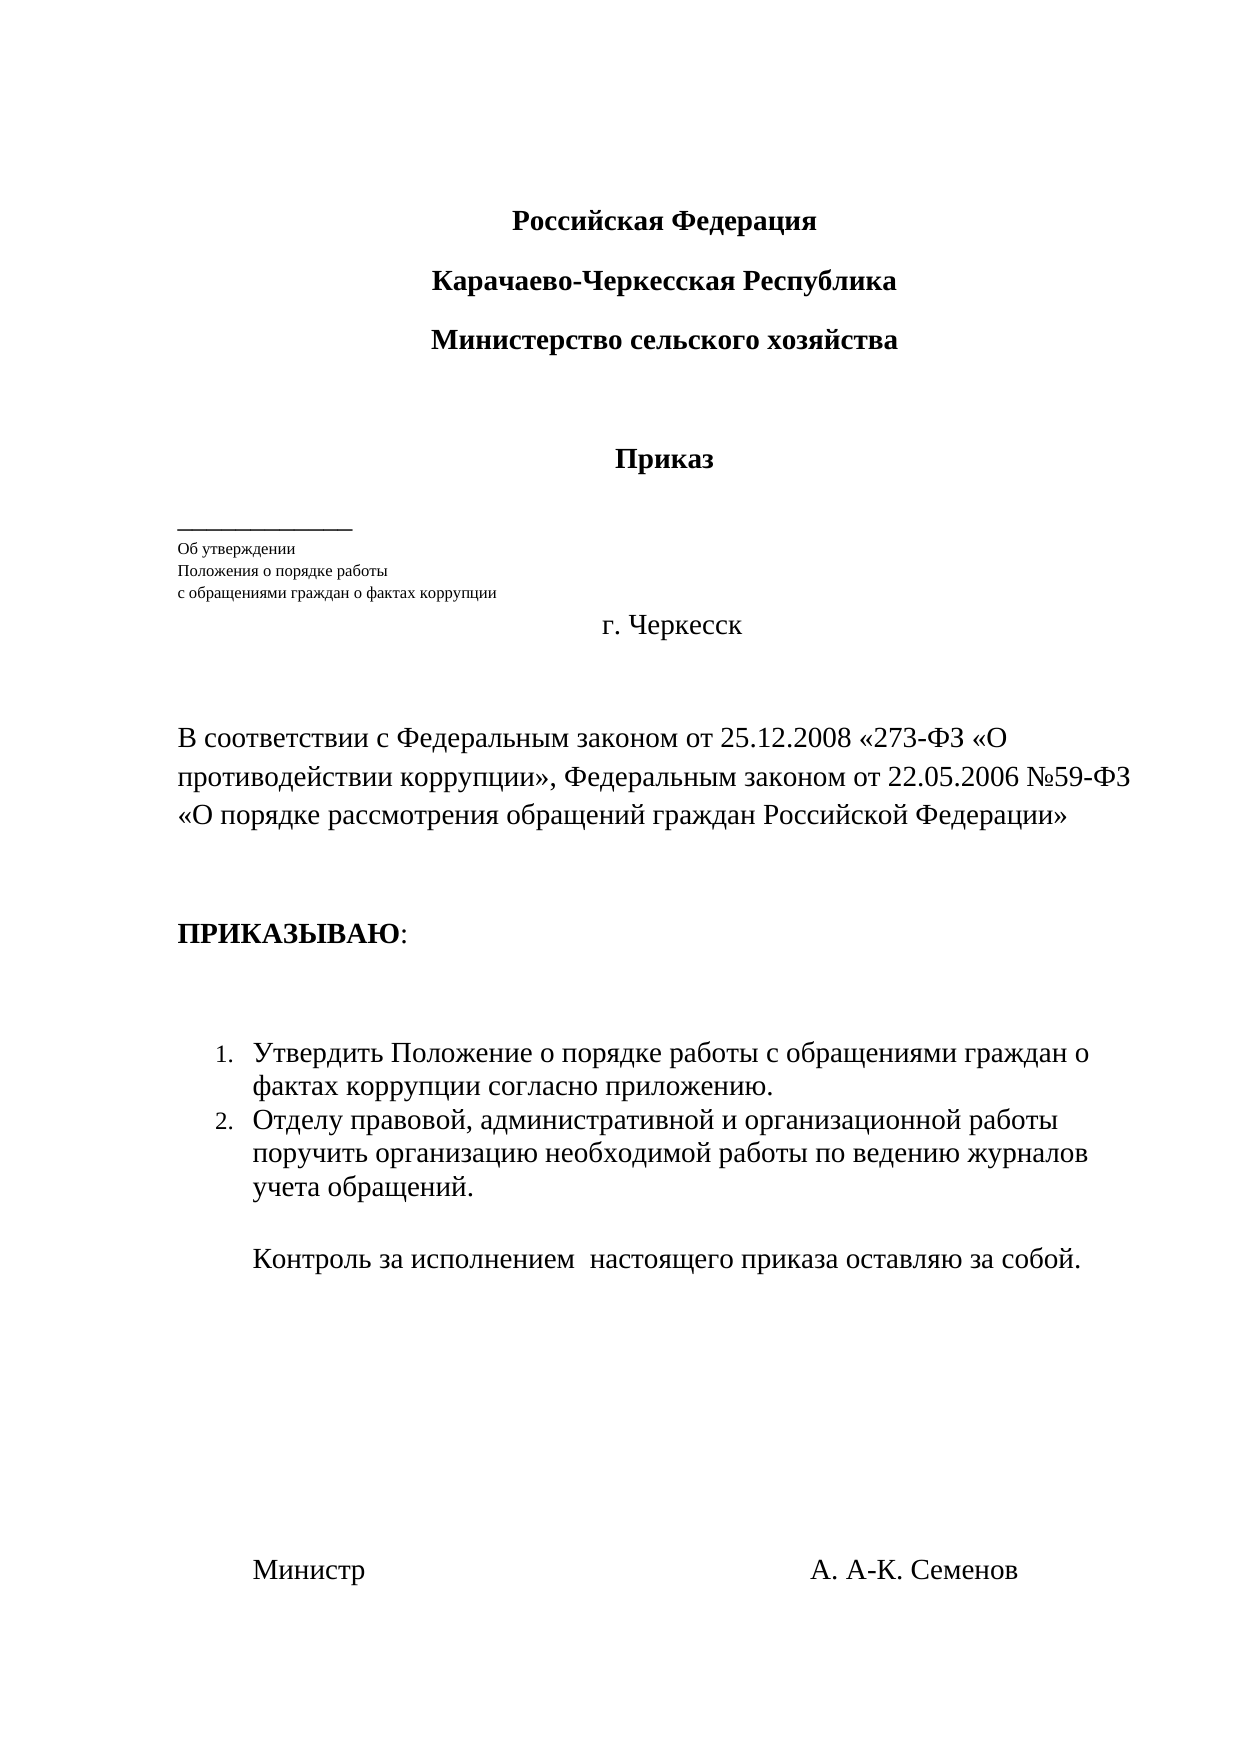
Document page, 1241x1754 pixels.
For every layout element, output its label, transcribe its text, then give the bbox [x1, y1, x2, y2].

text Приказ [177, 441, 1152, 474]
list Министр А. А-К. Семенов [252, 1552, 1152, 1586]
text Об утверждении [177, 539, 1152, 558]
text Министерство сельского хозяйства [177, 322, 1152, 356]
text Карачаево-Черкесская Республика [177, 263, 1152, 296]
text ____________ [177, 500, 1152, 534]
list Контроль за исполнением настоящего приказа оставляю за собой. [252, 1241, 1152, 1274]
text Положения о порядке работы [177, 561, 1152, 580]
list Утвердить Положение о порядке работы с обращениями граждан о фактах коррупции согласно приложению. [215, 1035, 1152, 1102]
text г. Черкесск [177, 607, 1152, 640]
text Российская Федерация [177, 203, 1152, 237]
list Отделу правовой, административной и организационной работы поручить организацию необходимой работы по ведению журналов учета обращений. [215, 1102, 1152, 1202]
text с обращениями граждан о фактах коррупции [177, 583, 1152, 602]
text В соответствии с Федеральным законом от 25.12.2008 «273-ФЗ «О противодействии коррупции», Федеральным законом от 22.05.2006 №59-ФЗ «О порядке рассмотрения обращений граждан Российской Федерации» [177, 720, 1152, 831]
text ПРИКАЗЫВАЮ: [177, 916, 1152, 949]
